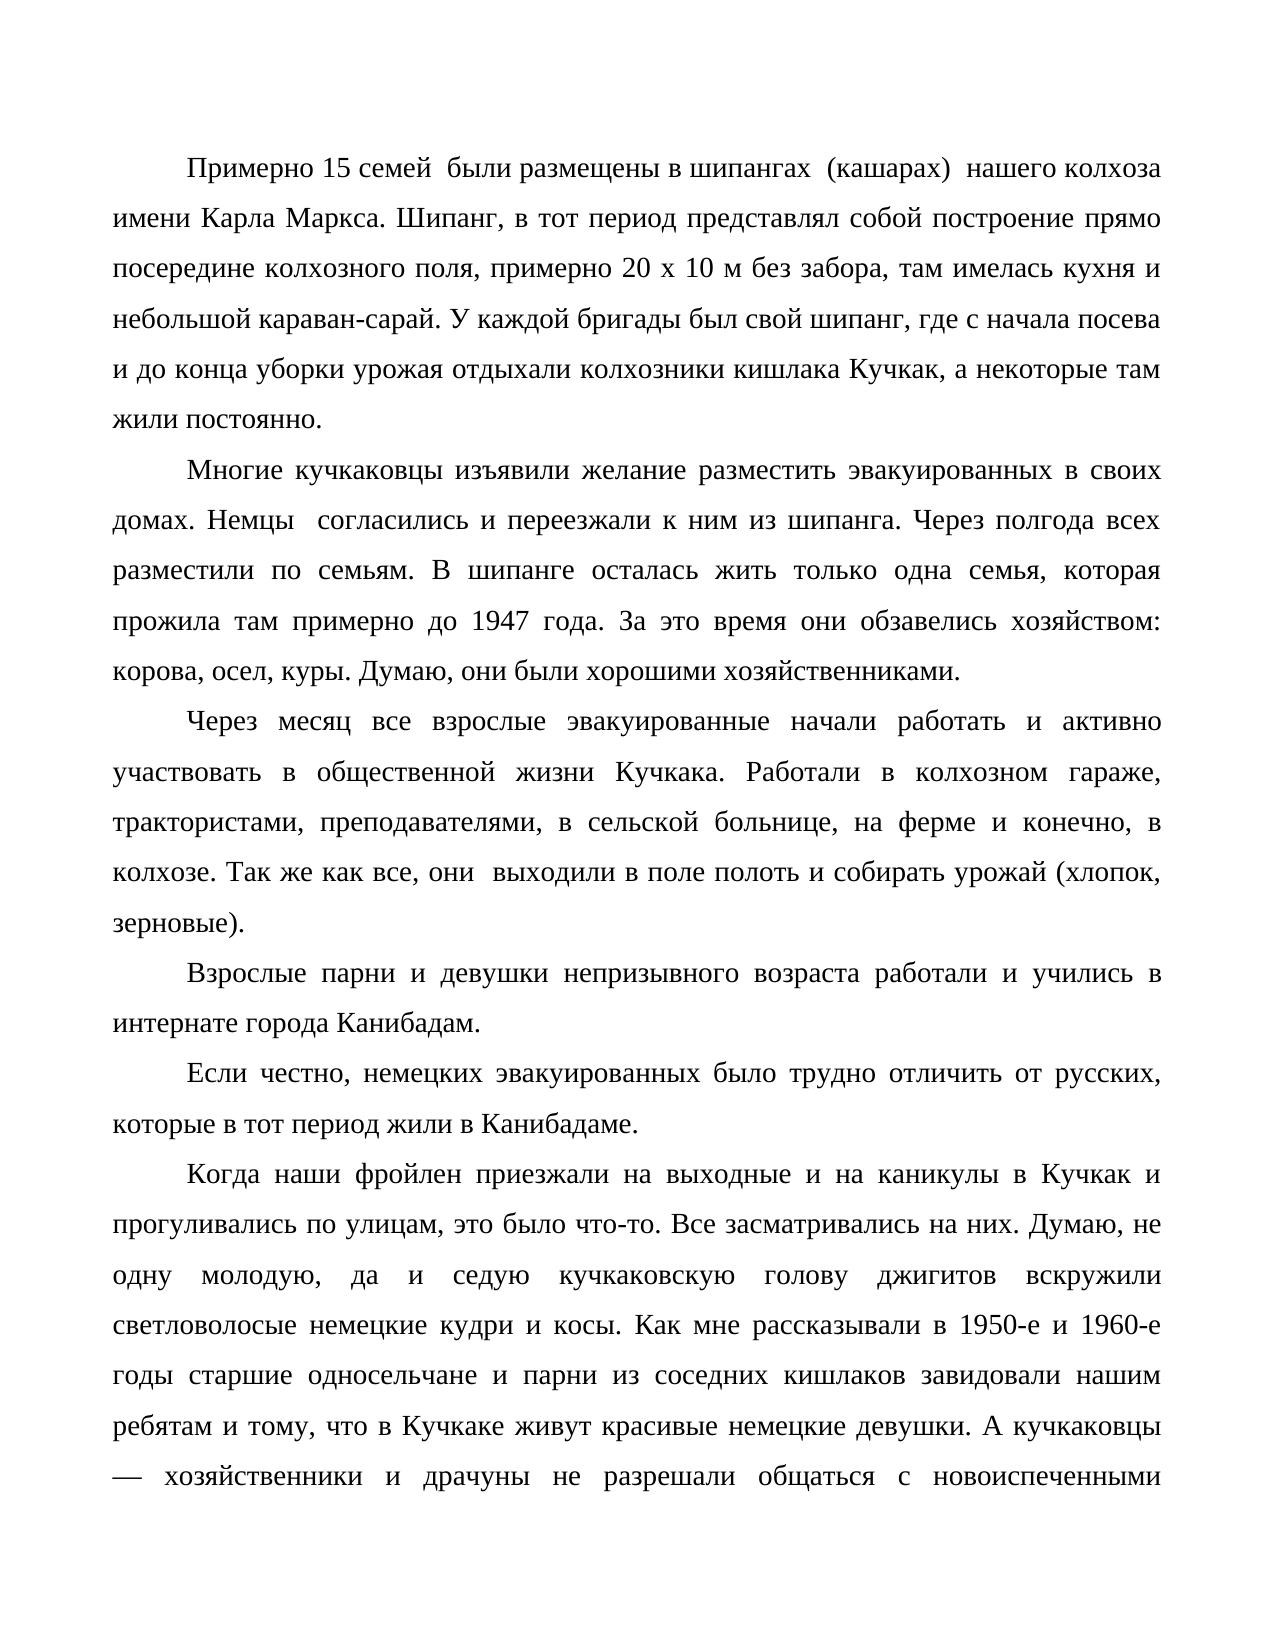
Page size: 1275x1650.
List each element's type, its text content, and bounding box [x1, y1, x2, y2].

text Многие кучкаковцы изъявили желание разместить эвакуированных в своих домах. Немцы согласились и переезжали к ним из шипанга. Через полгода всех разместили по семьям. В шипанге осталась жить только одна семья, которая прожила там примерно до 1947 года. За это время они обзавелись хозяйством: корова, осел, куры. Думаю, они были хорошими хозяйственниками. [112, 452, 1162, 528]
text Через месяц все взрослые эвакуированные начали работать и активно участвовать в общественной жизни Кучкака. Работали в колхозном гараже, трактористами, преподавателями, в сельской больнице, на ферме и конечно, в колхозе. Так же как все, они выходили в поле полоть и собирать урожай (хлопок, зерновые). [112, 703, 1162, 818]
text Взрослые парни и девушки непризывного возраста работали и учились в интернате города Канибадам. [112, 955, 1162, 1039]
text Примерно 15 семей были размещены в шипангах (кашарах) нашего колхоза имени Карла Маркса. Шипанг, в тот период представлял собой построение прямо посередине колхозного поля, примерно 20 х 10 м без забора, там имелась кухня и небольшой караван-сарай. У каждой бригады был свой шипанг, где с начала посева и до конца уборки урожая отдыхали колхозники кишлака Кучкак, а некоторые там жили постоянно. [112, 150, 1162, 435]
text Если честно, немецких эвакуированных было трудно отличить от русских, которые в тот период жили в Канибадаме. [112, 1056, 1162, 1139]
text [112, 1156, 1162, 1492]
text Многие кучкаковцы изъявили желание разместить эвакуированных в своих домах. Немцы согласились и переезжали к ним из шипанга. Через полгода всех разместили по семьям. В шипанге осталась жить только одна семья, которая прожила там примерно до 1947 года. За это время они обзавелись хозяйством: корова, осел, куры. Думаю, они были хорошими хозяйственниками. [112, 535, 1162, 687]
text Через месяц все взрослые эвакуированные начали работать и активно участвовать в общественной жизни Кучкака. Работали в колхозном гараже, трактористами, преподавателями, в сельской больнице, на ферме и конечно, в колхозе. Так же как все, они выходили в поле полоть и собирать урожай (хлопок, зерновые). [112, 821, 1162, 938]
